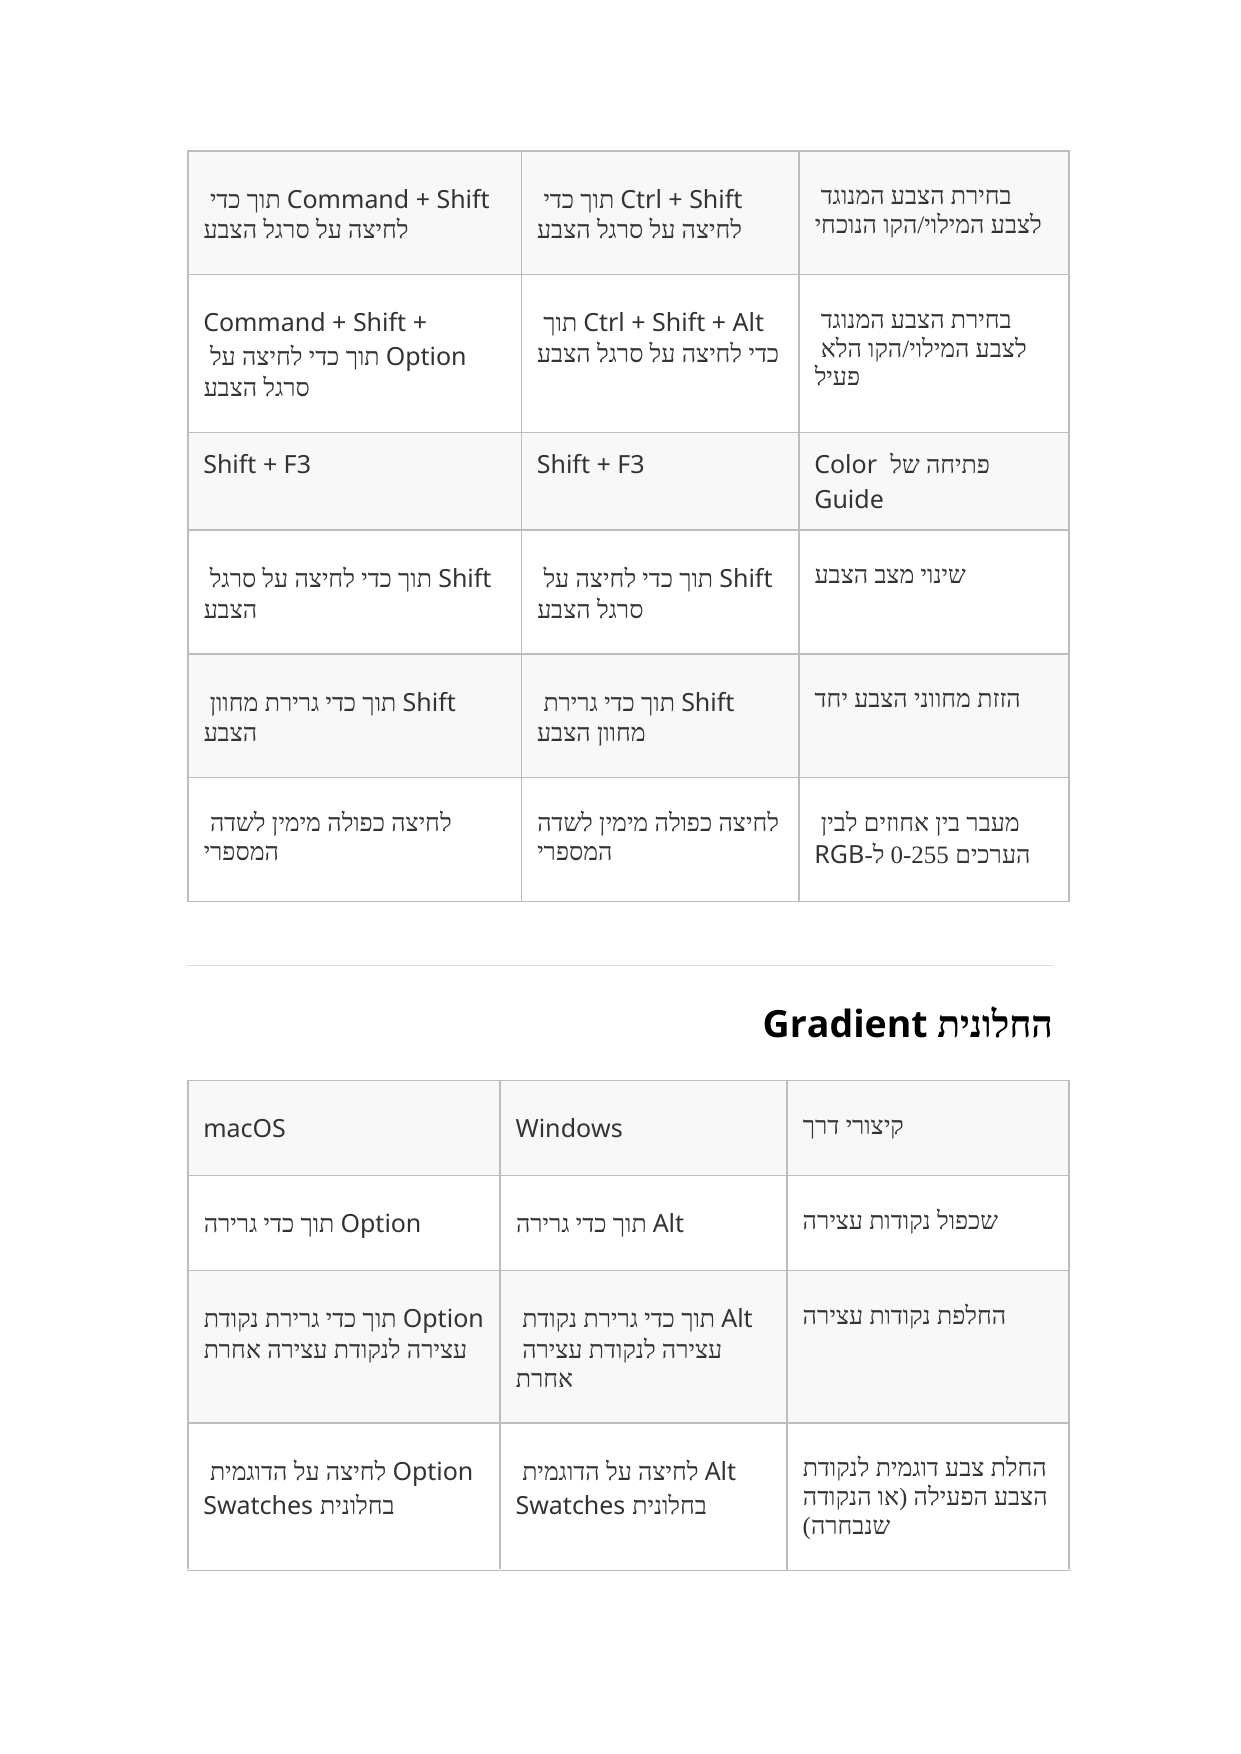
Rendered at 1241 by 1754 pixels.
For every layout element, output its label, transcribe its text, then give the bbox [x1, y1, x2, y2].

table_cell Ctrl + Shift תוך כדי לחיצה על סרגל הצבע [522, 152, 798, 274]
table_cell Command + Shift + Option תוך כדי לחיצה על סרגל הצבע [189, 275, 521, 432]
table_cell Option תוך כדי גרירת נקודת עצירה לנקודת עצירה אחרת [189, 1271, 499, 1422]
table_cell לחיצה כפולה מימין לשדה המספרי [189, 778, 521, 901]
table_header קיצורי דרך [788, 1081, 1068, 1175]
table_cell בחירת הצבע המנוגד לצבע המילוי/הקו הנוכחי [800, 152, 1068, 274]
table_cell Option תוך כדי גרירה [189, 1176, 499, 1270]
text החלונית Gradient [187, 966, 1053, 1048]
table_cell Alt תוך כדי גרירת נקודת עצירה לנקודת עצירה אחרת [501, 1271, 786, 1422]
table_cell לחיצה כפולה מימין לשדה המספרי [522, 778, 798, 901]
table_cell Shift תוך כדי לחיצה על סרגל הצבע [522, 531, 798, 653]
table_cell Option לחיצה על הדוגמית בחלונית Swatches [189, 1424, 499, 1569]
table_cell שכפול נקודות עצירה [788, 1176, 1068, 1270]
table_header macOS [189, 1081, 499, 1175]
table_cell מעבר בין אחוזים לבין הערכים 0-255 ל-RGB [800, 778, 1068, 901]
table_cell Shift + F3 [522, 433, 798, 529]
table_cell Shift תוך כדי גרירת מחוון הצבע [189, 655, 521, 777]
table_cell Ctrl + Shift + Alt תוך כדי לחיצה על סרגל הצבע [522, 275, 798, 432]
table_cell Alt תוך כדי גרירה [501, 1176, 786, 1270]
table_cell הזזת מחווני הצבע יחד [800, 655, 1068, 777]
table_cell בחירת הצבע המנוגד לצבע המילוי/הקו הלא פעיל [800, 275, 1068, 432]
table_cell Shift תוך כדי גרירת מחוון הצבע [522, 655, 798, 777]
table_cell החלפת נקודות עצירה [788, 1271, 1068, 1422]
table_cell Alt לחיצה על הדוגמית בחלונית Swatches [501, 1424, 786, 1569]
table_cell החלת צבע דוגמית לנקודת הצבע הפעילה (או הנקודה שנבחרה) [788, 1424, 1068, 1569]
table_cell Shift תוך כדי לחיצה על סרגל הצבע [189, 531, 521, 653]
table_cell Command + Shift תוך כדי לחיצה על סרגל הצבע [189, 152, 521, 274]
table_cell פתיחה של Color Guide [800, 433, 1068, 529]
table_cell שינוי מצב הצבע [800, 531, 1068, 653]
table_header Windows [501, 1081, 786, 1175]
table_cell Shift + F3 [189, 433, 521, 529]
